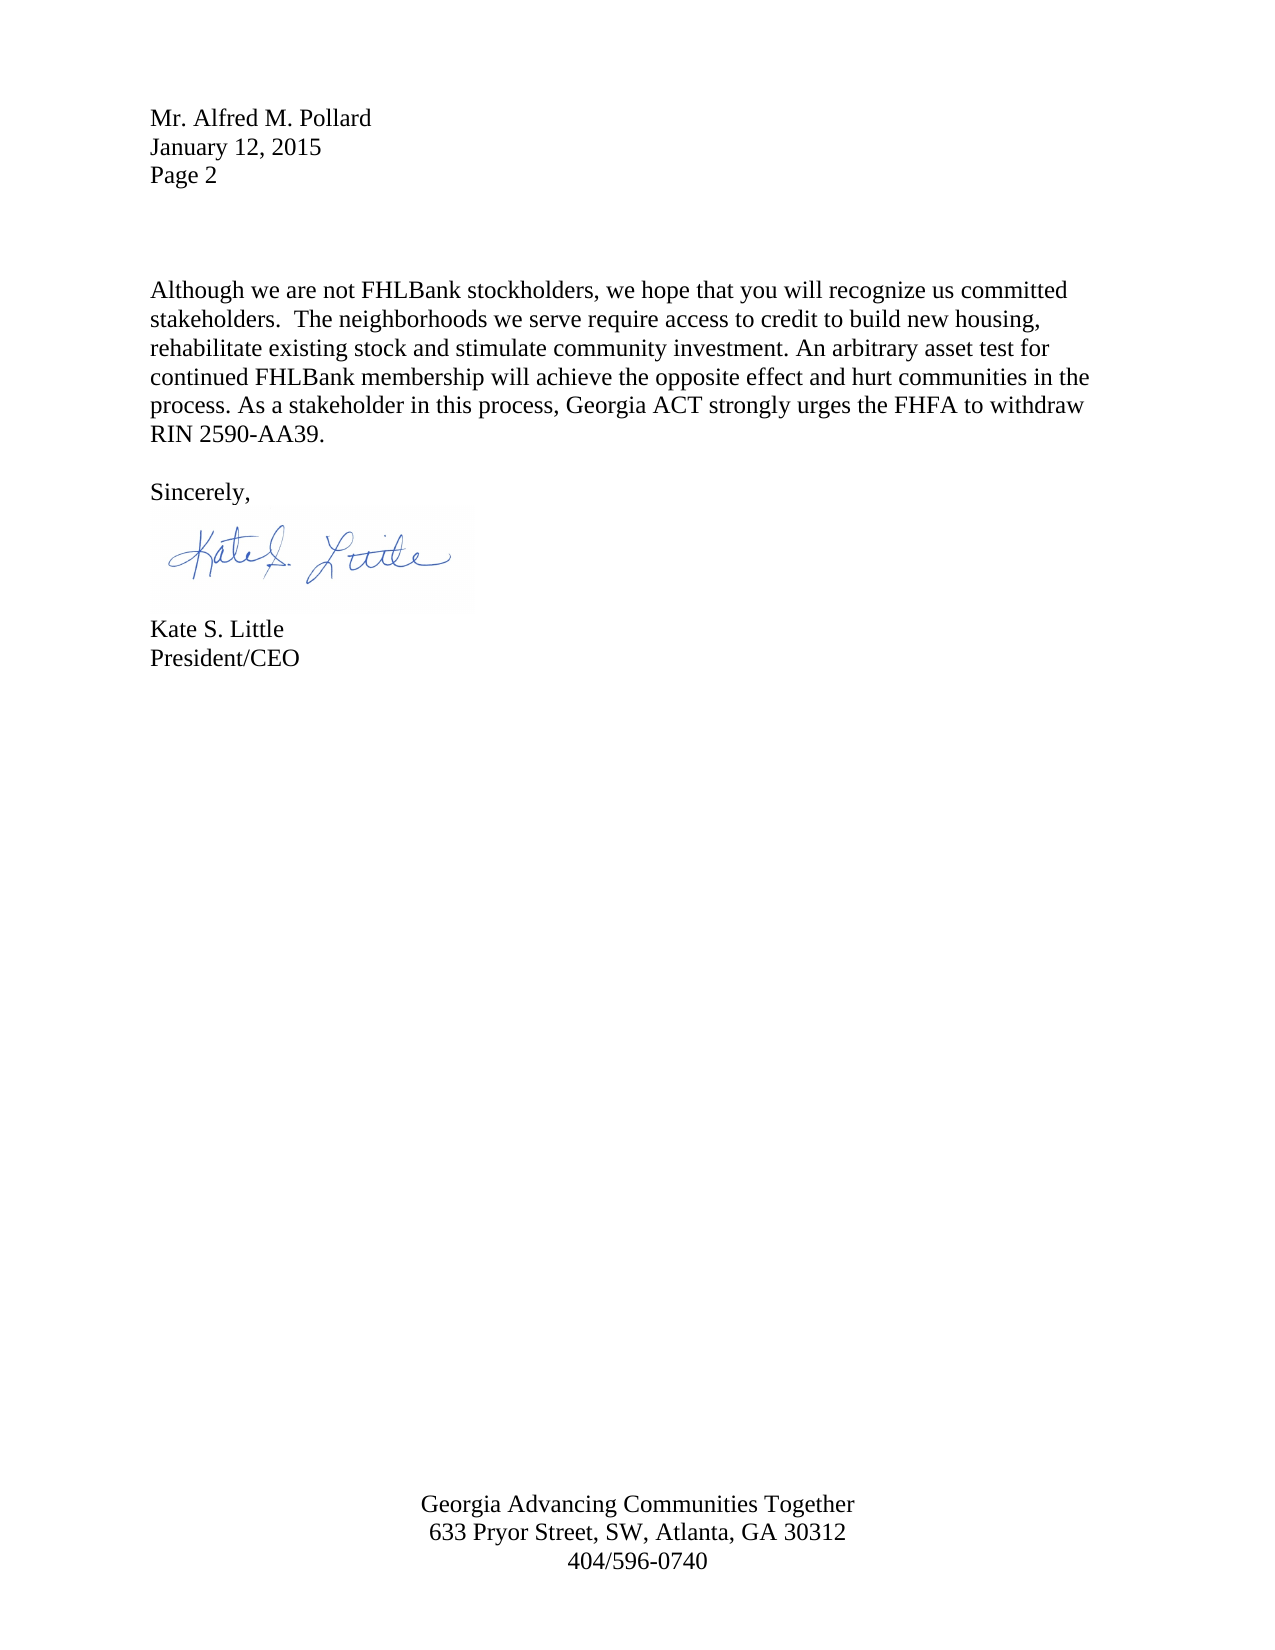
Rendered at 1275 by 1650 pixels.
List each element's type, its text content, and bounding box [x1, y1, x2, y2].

text Mr. Alfred M. Pollard [150, 103, 1125, 132]
text January 12, 2015 [150, 132, 1125, 161]
text President/CEO [150, 643, 1125, 671]
text Although we are not FHLBank stockholders, we hope that you will recognize us committed stakeholders. The neighborhoods we serve require access to credit to build new housing, rehabilitate existing stock and stimulate community investment. An arbitrary asset test for continued FHLBank membership will achieve the opposite effect and hurt communities in the process. As a stakeholder in this process, Georgia ACT strongly urges the FHFA to withdraw RIN 2590-AA39. [150, 276, 1125, 448]
text Sincerely, [150, 477, 1125, 506]
text Kate S. Little [150, 614, 1125, 643]
picture [150, 505, 476, 614]
text Page 2 [150, 161, 1125, 189]
